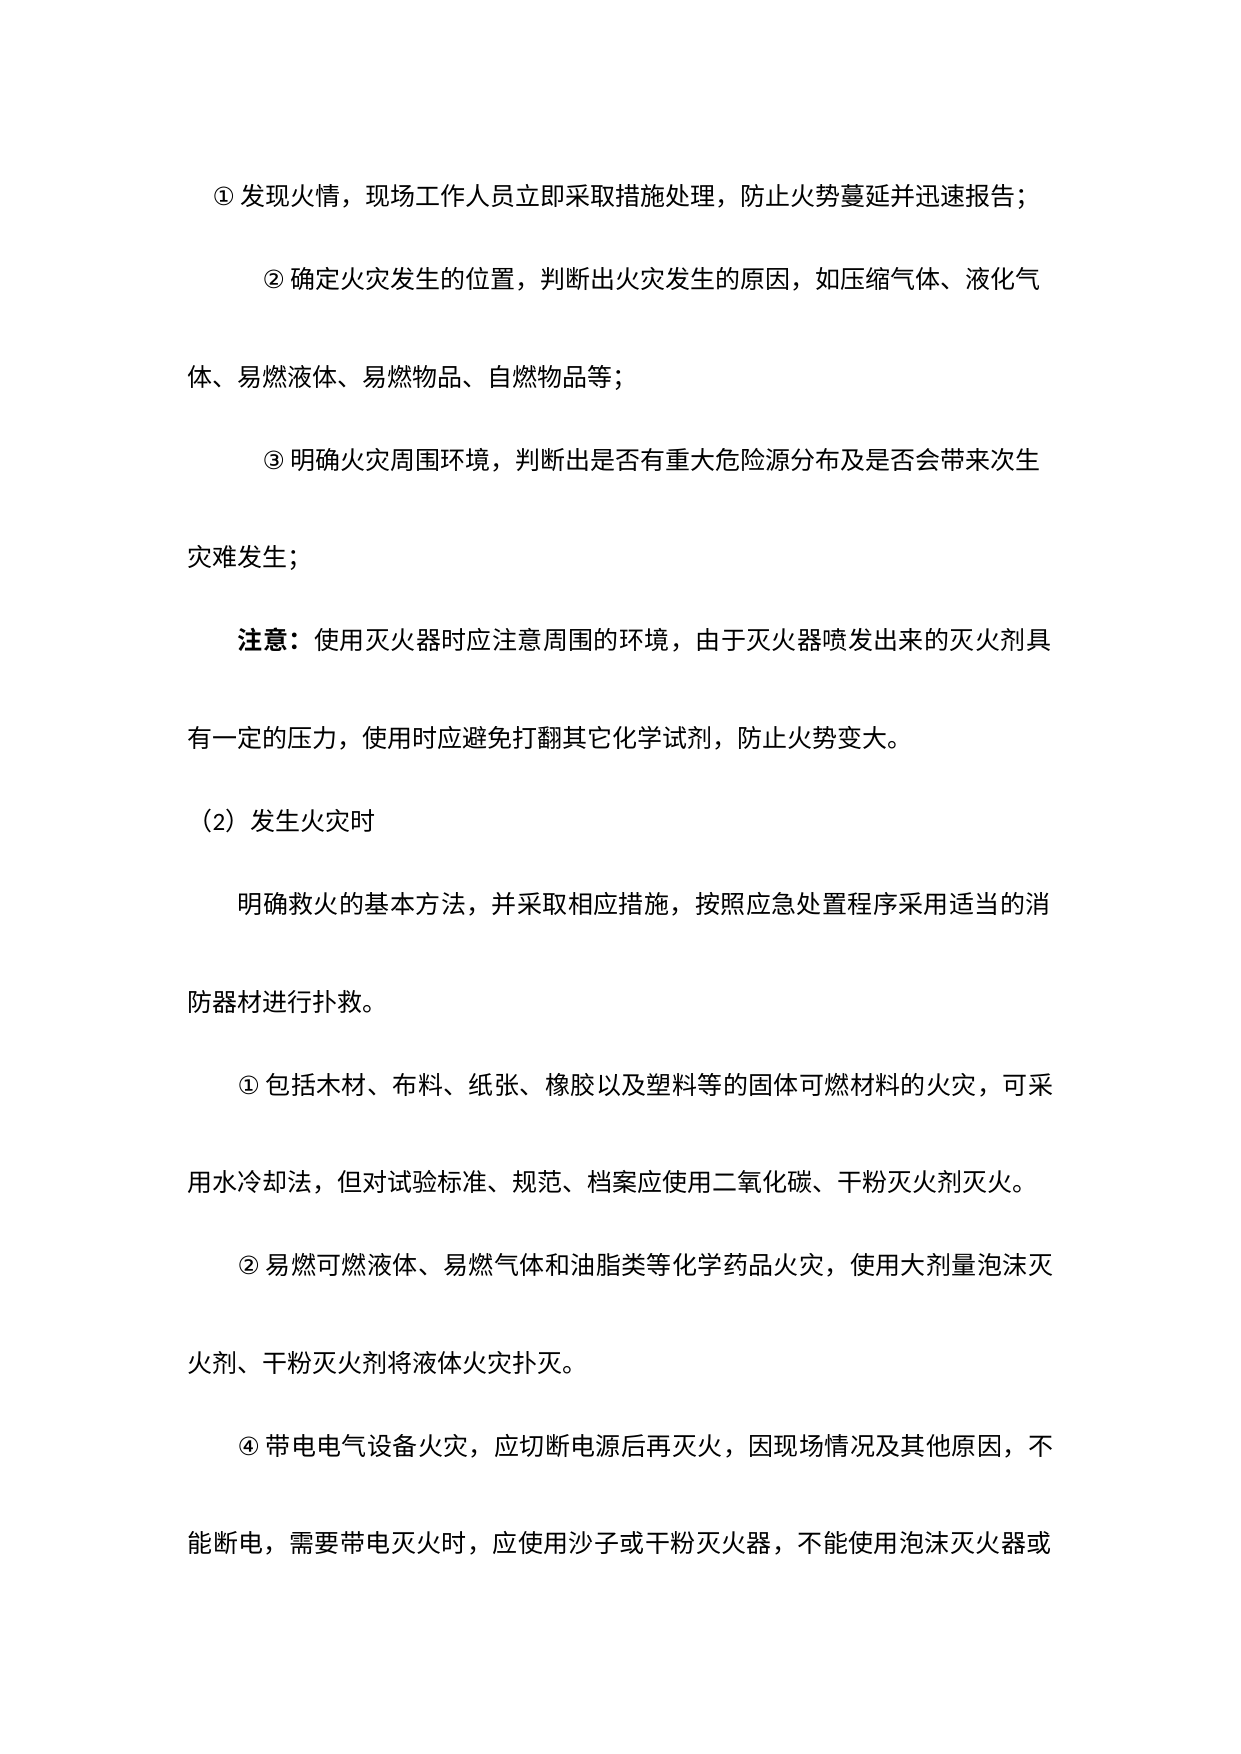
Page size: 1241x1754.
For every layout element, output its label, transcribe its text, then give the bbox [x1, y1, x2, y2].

text ②易燃可燃液体、易燃气体和油脂类等化学药品火灾，使用大剂量泡沫灭火剂、干粉灭火剂将液体火灾扑灭。 [187, 1231, 1053, 1394]
text ②确定火灾发生的位置，判断出火灾发生的原因，如压缩气体、液化气体、易燃液体、易燃物品、自燃物品等； [187, 245, 1053, 408]
text （2）发生火灾时 [187, 787, 1053, 852]
text ③明确火灾周围环境，判断出是否有重大危险源分布及是否会带来次生灾难发生； [187, 426, 1053, 588]
text 明确救火的基本方法，并采取相应措施，按照应急处置程序采用适当的消防器材进行扑救。 [187, 870, 1053, 1033]
text ①发现火情，现场工作人员立即采取措施处理，防止火势蔓延并迅速报告； [187, 162, 1053, 227]
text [187, 1412, 1053, 1574]
text 注意：使用灭火器时应注意周围的环境，由于灭火器喷发出来的灭火剂具有一定的压力，使用时应避免打翻其它化学试剂，防止火势变大。 [187, 606, 1053, 769]
text ①包括木材、布料、纸张、橡胶以及塑料等的固体可燃材料的火灾，可采用水冷却法，但对试验标准、规范、档案应使用二氧化碳、干粉灭火剂灭火。 [187, 1051, 1053, 1213]
